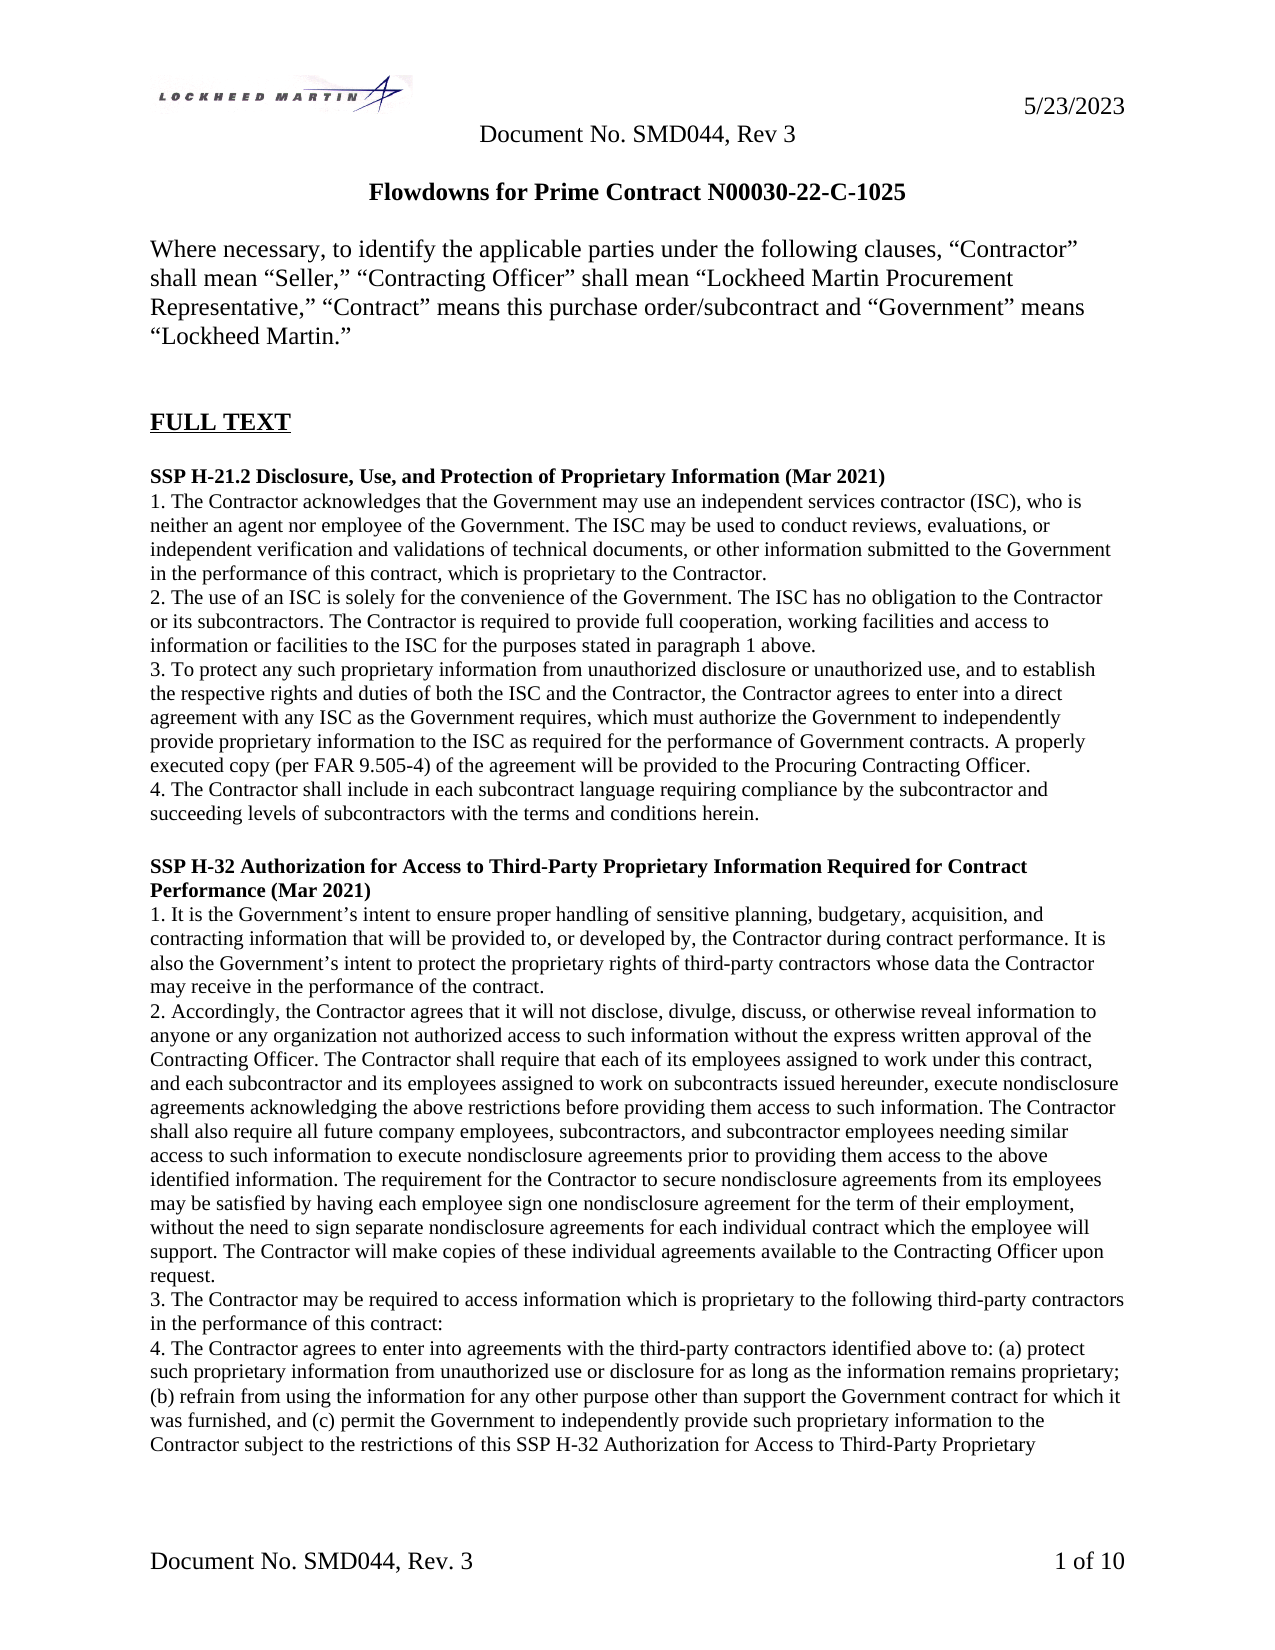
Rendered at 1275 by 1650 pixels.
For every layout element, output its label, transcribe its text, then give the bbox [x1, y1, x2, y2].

text 4. The Contractor shall include in each subcontract language requiring compliance by the subcontractor and succeeding levels of subcontractors with the terms and conditions herein. [150, 777, 1125, 825]
text 1. The Contractor acknowledges that the Government may use an independent services contractor (ISC), who is neither an agent nor employee of the Government. The ISC may be used to conduct reviews, evaluations, or independent verification and validations of technical documents, or other information submitted to the Government in the performance of this contract, which is proprietary to the Contractor. [150, 488, 1125, 585]
text SSP H-32 Authorization for Access to Third-Party Proprietary Information Required for Contract Performance (Mar 2021) [150, 854, 1125, 902]
picture [150, 75, 413, 114]
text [150, 1335, 1125, 1456]
text FULL TEXT [150, 407, 1125, 436]
text 3. The Contractor may be required to access information which is proprietary to the following third-party contractors in the performance of this contract: [150, 1287, 1125, 1335]
text 1. It is the Government’s intent to ensure proper handling of sensitive planning, budgetary, acquisition, and contracting information that will be provided to, or developed by, the Contractor during contract performance. It is also the Government’s intent to protect the proprietary rights of third-party contractors whose data the Contractor may receive in the performance of the contract. [150, 902, 1125, 998]
text Where necessary, to identify the applicable parties under the following clauses, “Contractor” shall mean “Seller,” “Contracting Officer” shall mean “Lockheed Martin Procurement Representative,” “Contract” means this purchase order/subcontract and “Government” means “Lockheed Martin.” [150, 234, 1125, 349]
text 2. The use of an ISC is solely for the convenience of the Government. The ISC has no obligation to the Contractor or its subcontractors. The Contractor is required to provide full cooperation, working facilities and access to information or facilities to the ISC for the purposes stated in paragraph 1 above. [150, 585, 1125, 657]
text 3. To protect any such proprietary information from unauthorized disclosure or unauthorized use, and to establish the respective rights and duties of both the ISC and the Contractor, the Contractor agrees to enter into a direct agreement with any ISC as the Government requires, which must authorize the Government to independently provide proprietary information to the ISC as required for the performance of Government contracts. A properly executed copy (per FAR 9.505-4) of the agreement will be provided to the Procuring Contracting Officer. [150, 657, 1125, 777]
text 2. Accordingly, the Contractor agrees that it will not disclose, divulge, discuss, or otherwise reveal information to anyone or any organization not authorized access to such information without the express written approval of the Contracting Officer. The Contractor shall require that each of its employees assigned to work under this contract, and each subcontractor and its employees assigned to work on subcontracts issued hereunder, execute nondisclosure agreements acknowledging the above restrictions before providing them access to such information. The Contractor shall also require all future company employees, subcontractors, and subcontractor employees needing similar access to such information to execute nondisclosure agreements prior to providing them access to the above identified information. The requirement for the Contractor to secure nondisclosure agreements from its employees may be satisfied by having each employee sign one nondisclosure agreement for the term of their employment, without the need to sign separate nondisclosure agreements for each individual contract which the employee will support. The Contractor will make copies of these individual agreements available to the Contracting Officer upon request. [150, 998, 1125, 1287]
text SSP H-21.2 Disclosure, Use, and Protection of Proprietary Information (Mar 2021) [150, 464, 1125, 488]
